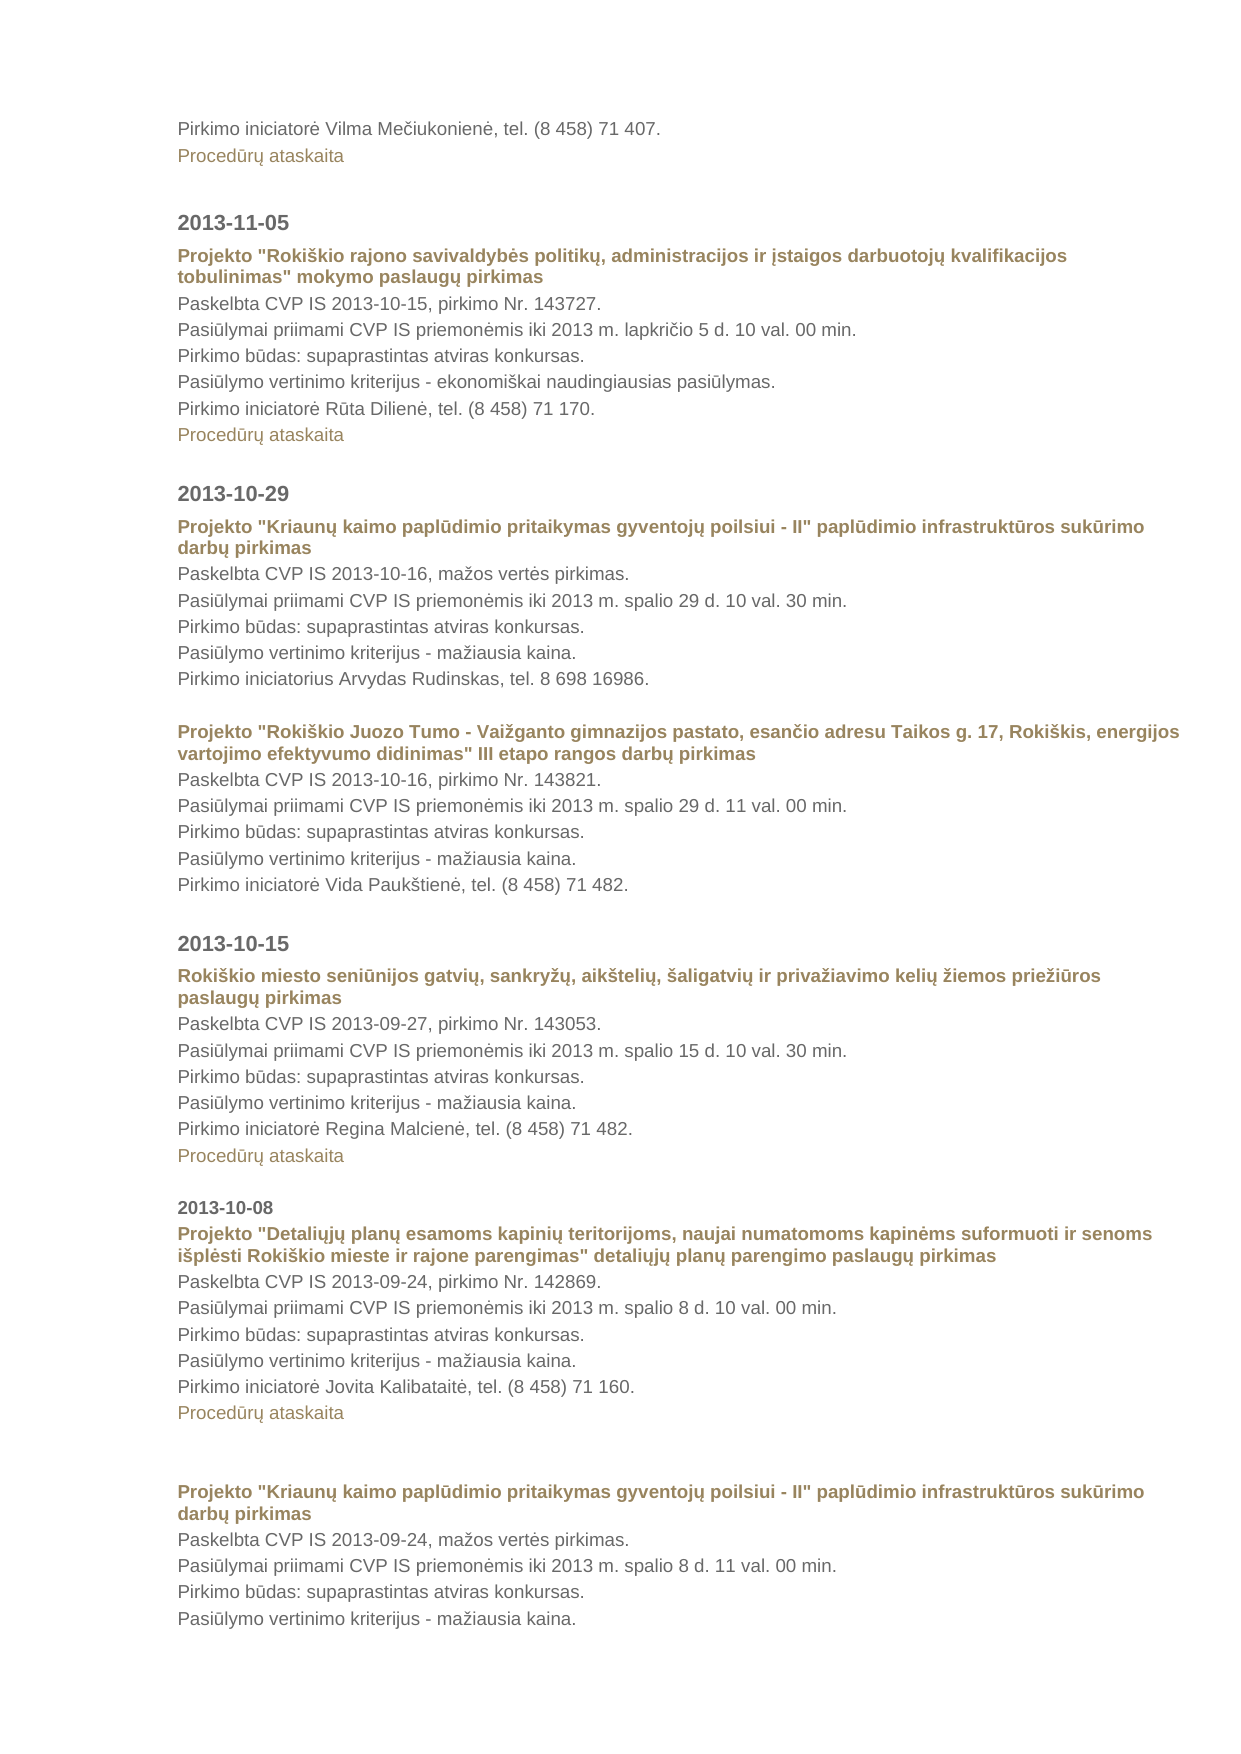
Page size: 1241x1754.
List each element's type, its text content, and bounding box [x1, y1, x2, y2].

text Paskelbta CVP IS 2013-09-24, mažos vertės pirkimas. [177, 1529, 1181, 1550]
text Projekto "Kriaunų kaimo paplūdimio pritaikymas gyventojų poilsiui - II" paplūdimio infrastruktūros sukūrimo darbų pirkimas [177, 1481, 1181, 1524]
text 2013-10-29 [177, 481, 1181, 506]
text 2013-11-05 [177, 210, 1181, 235]
text Paskelbta CVP IS 2013-10-15, pirkimo Nr. 143727. [177, 292, 1181, 314]
text Procedūrų ataskaita [177, 424, 1181, 445]
text Pasiūlymai priimami CVP IS priemonėmis iki 2013 m. spalio 8 d. 10 val. 00 min. [177, 1297, 1181, 1319]
text Pirkimo iniciatorė Vida Paukštienė, tel. (8 458) 71 482. [177, 873, 1181, 895]
text Pasiūlymai priimami CVP IS priemonėmis iki 2013 m. spalio 15 d. 10 val. 30 min. [177, 1039, 1181, 1061]
text Pirkimo iniciatorė Vilma Mečiukonienė, tel. (8 458) 71 407. [177, 118, 1181, 140]
text Pasiūlymai priimami CVP IS priemonėmis iki 2013 m. spalio 29 d. 10 val. 30 min. [177, 589, 1181, 611]
text Projekto "Rokiškio rajono savivaldybės politikų, administracijos ir įstaigos darbuotojų kvalifikacijos tobulinimas" mokymo paslaugų pirkimas [177, 244, 1181, 288]
text Procedūrų ataskaita [177, 1144, 1181, 1166]
text 2013-10-15 [177, 931, 1181, 956]
text Pasiūlymo vertinimo kriterijus - ekonomiškai naudingiausias pasiūlymas. [177, 371, 1181, 393]
text Pirkimo būdas: supaprastintas atviras konkursas. [177, 1323, 1181, 1345]
text Pasiūlymai priimami CVP IS priemonėmis iki 2013 m. spalio 8 d. 11 val. 00 min. [177, 1555, 1181, 1577]
text Paskelbta CVP IS 2013-09-24, pirkimo Nr. 142869. [177, 1271, 1181, 1292]
text Pirkimo būdas: supaprastintas atviras konkursas. [177, 1066, 1181, 1087]
text Pasiūlymo vertinimo kriterijus - mažiausia kaina. [177, 642, 1181, 663]
text Rokiškio miesto seniūnijos gatvių, sankryžų, aikštelių, šaligatvių ir privažiavimo kelių žiemos priežiūros paslaugų pirkimas [177, 965, 1181, 1008]
text Pirkimo iniciatorius Arvydas Rudinskas, tel. 8 698 16986. [177, 668, 1181, 690]
text Pirkimo būdas: supaprastintas atviras konkursas. [177, 1581, 1181, 1603]
text Pasiūlymo vertinimo kriterijus - mažiausia kaina. [177, 1607, 1181, 1629]
text Projekto "Rokiškio Juozo Tumo - Vaižganto gimnazijos pastato, esančio adresu Taikos g. 17, Rokiškis, energijos vartojimo efektyvumo didinimas" III etapo rangos darbų pirkimas [177, 721, 1181, 764]
text Pirkimo būdas: supaprastintas atviras konkursas. [177, 345, 1181, 366]
text Paskelbta CVP IS 2013-10-16, pirkimo Nr. 143821. [177, 768, 1181, 790]
text Projekto "Kriaunų kaimo paplūdimio pritaikymas gyventojų poilsiui - II" paplūdimio infrastruktūros sukūrimo darbų pirkimas [177, 515, 1181, 558]
text Pirkimo iniciatorė Rūta Dilienė, tel. (8 458) 71 170. [177, 397, 1181, 419]
text Pasiūlymai priimami CVP IS priemonėmis iki 2013 m. lapkričio 5 d. 10 val. 00 min. [177, 319, 1181, 340]
text Pirkimo būdas: supaprastintas atviras konkursas. [177, 821, 1181, 843]
text Pasiūlymo vertinimo kriterijus - mažiausia kaina. [177, 1092, 1181, 1113]
text Pasiūlymai priimami CVP IS priemonėmis iki 2013 m. spalio 29 d. 11 val. 00 min. [177, 795, 1181, 816]
text Pasiūlymo vertinimo kriterijus - mažiausia kaina. [177, 847, 1181, 869]
text Paskelbta CVP IS 2013-10-16, mažos vertės pirkimas. [177, 563, 1181, 585]
text Projekto "Detaliųjų planų esamoms kapinių teritorijoms, naujai numatomoms kapinėms suformuoti ir senoms išplėsti Rokiškio mieste ir rajone parengimas" detaliųjų planų parengimo paslaugų pirkimas [177, 1223, 1181, 1266]
text Procedūrų ataskaita [177, 144, 1181, 166]
text Pirkimo būdas: supaprastintas atviras konkursas. [177, 616, 1181, 637]
text Procedūrų ataskaita [177, 1402, 1181, 1424]
text Paskelbta CVP IS 2013-09-27, pirkimo Nr. 143053. [177, 1013, 1181, 1035]
text Pirkimo iniciatorė Regina Malcienė, tel. (8 458) 71 482. [177, 1118, 1181, 1140]
text 2013-10-08 [177, 1197, 1181, 1218]
text Pasiūlymo vertinimo kriterijus - mažiausia kaina. [177, 1350, 1181, 1371]
text Pirkimo iniciatorė Jovita Kalibataitė, tel. (8 458) 71 160. [177, 1376, 1181, 1397]
